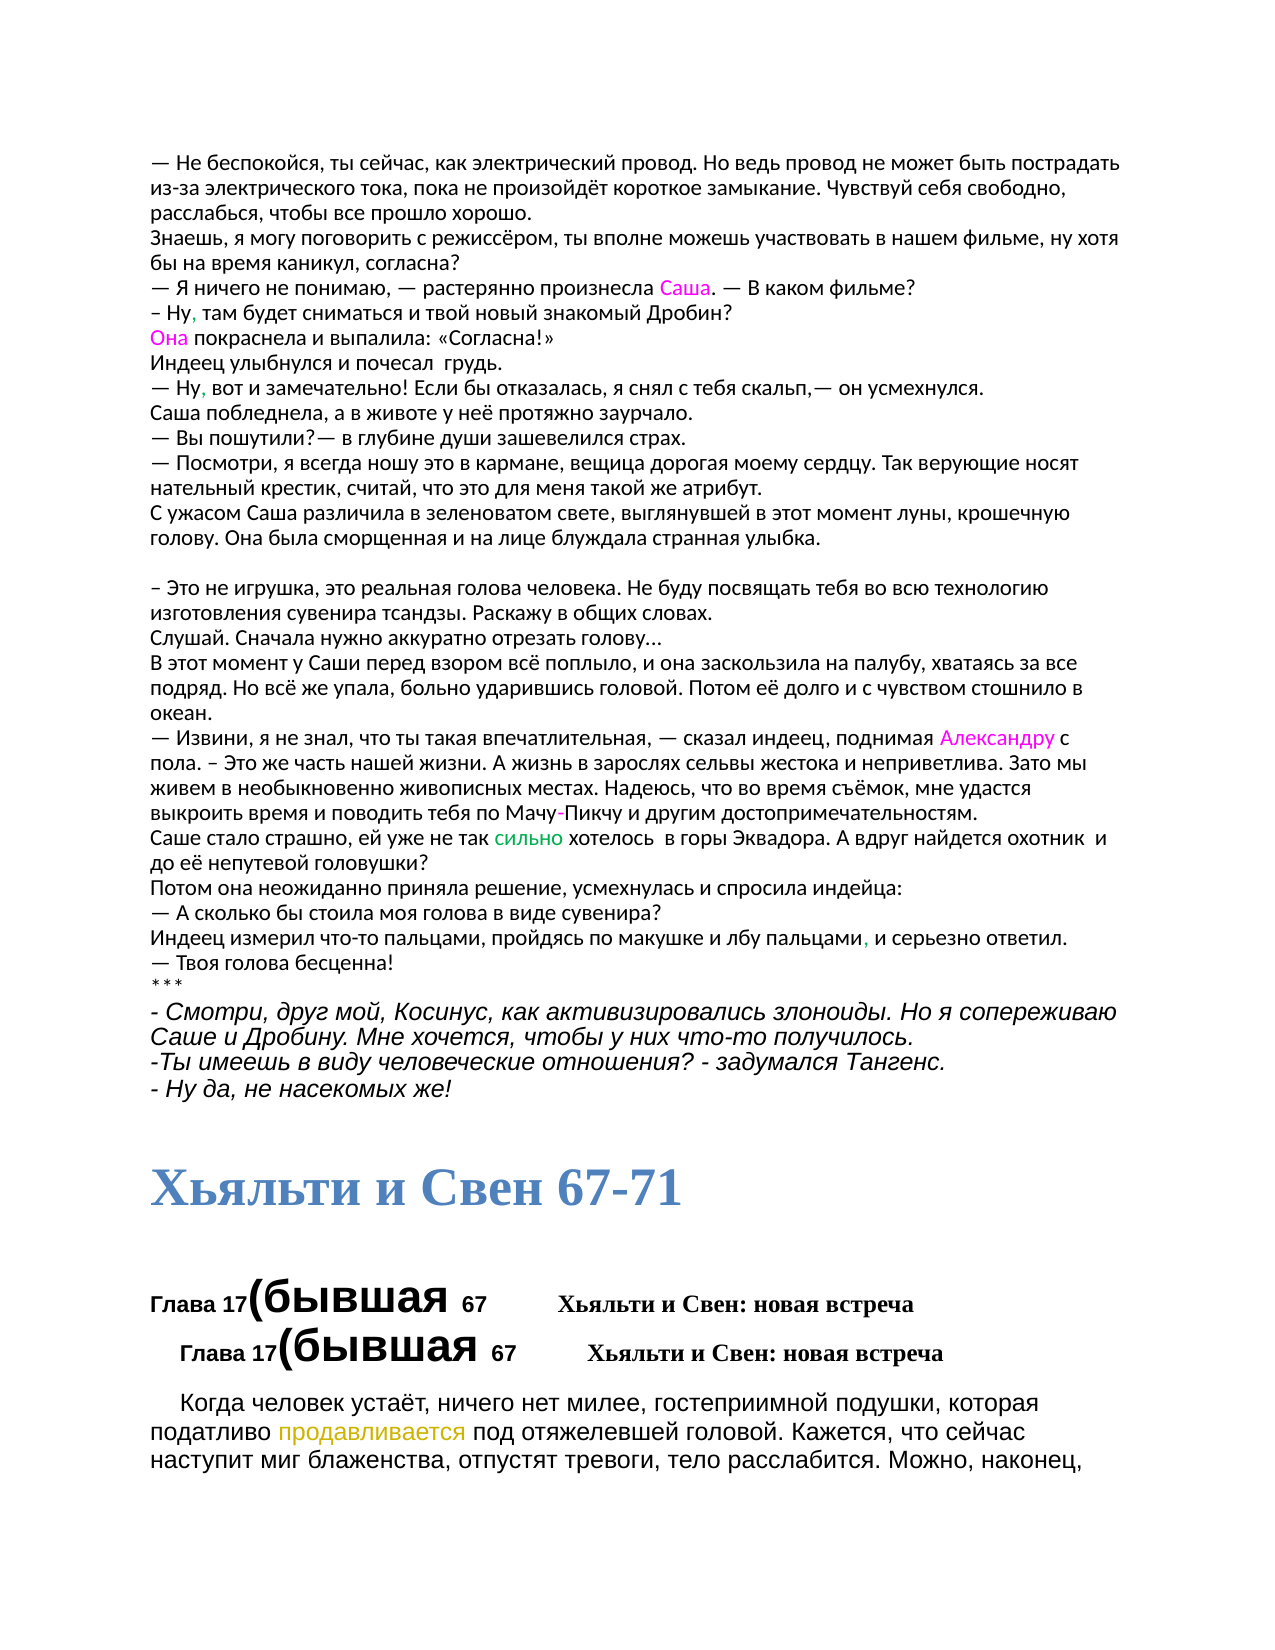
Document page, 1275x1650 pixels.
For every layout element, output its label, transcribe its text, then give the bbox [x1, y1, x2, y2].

text – Это не игрушка, это реальная голова человека. Не буду посвящать тебя во всю технологию изготовления сувенира тсандзы. Раскажу в общих словах. [150, 575, 1125, 625]
text Глава 17(бывшая 67 Хьяльти и Свен: новая встреча [285, 1339, 1125, 1367]
text - Смотри, друг мой, Косинус, как активизировались злоноиды. Но я сопереживаю Саше и Дробину. Мне хочется, чтобы у них что-то получилось. [150, 1000, 1125, 1050]
text - Ну да, не насекомых же! [150, 1075, 1125, 1132]
text — Я ничего не понимаю, — растерянно произнесла Саша. — В каком фильме? [150, 275, 1125, 300]
text Индеец измерил что-то пальцами, пройдясь по макушке и лбу пальцами, и серьезно ответил. [150, 925, 1125, 950]
text Слушай. Сначала нужно аккуратно отрезать голову... [150, 625, 1125, 650]
text Потом она неожиданно приняла решение, усмехнулась и спросила индейца: [150, 875, 1125, 900]
text — Посмотри, я всегда ношу это в кармане, вещица дорогая моему сердцу. Так верующие носят нательный крестик, считай, что это для меня такой же атрибут. [150, 450, 1125, 500]
text С ужасом Саша различила в зеленоватом свете, выглянувшей в этот момент луны, крошечную голову. Она была сморщенная и на лице блуждала странная улыбка. [150, 500, 1125, 550]
text — А сколько бы стоила моя голова в виде сувенира? [150, 900, 1125, 925]
text — Вы пошутили?— в глубине души зашевелился страх. [150, 425, 1125, 450]
text — Твоя голова бесценна! [150, 950, 1125, 975]
text Саша побледнела, а в животе у неё протяжно зaурчало. [150, 400, 1125, 425]
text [150, 1388, 1125, 1474]
text Она покраснела и выпалила: «Согласна!» [150, 325, 1125, 350]
text – Ну, там будет сниматься и твой новый знакомый Дробин? [150, 300, 1125, 325]
text Глава 17(бывшая 67 Хьяльти и Свен: новая встреча [150, 1232, 1125, 1318]
text *** [150, 975, 1125, 1000]
text — Не беспокойся, ты сейчас, как электрический провод. Но ведь провод не может быть пострадать из-за электрического тока, пока не произойдёт короткое замыкание. Чувствуй себя свободно, расслабься, чтобы все прошло хорошо. [150, 150, 1125, 225]
text Глава 17(бывшая 67 Хьяльти и Свен: новая встреча [150, 1339, 283, 1367]
text — Извини, я не знал, что ты такая впечатлительная, — сказал индеец, поднимая Александру с пола. – Это же часть нашей жизни. А жизнь в зарослях сельвы жестока и неприветлива. Зато мы живем в необыкновенно живописных местах. Надеюсь, что во время съёмок, мне удастся выкроить время и поводить тебя по Мачу-Пикчу и другим достопримечательностям. [150, 725, 1125, 825]
text — Ну, вот и замечательно! Если бы отказалась, я снял с тебя скальп,— он усмехнулся. [150, 375, 1125, 400]
text Знаешь, я могу поговорить с режиссёром, ты вполне можешь участвовать в нашем фильме, ну хотя бы на время каникул, согласна? [150, 225, 1125, 275]
text Хьяльти и Свен 67-71 [150, 1153, 1125, 1211]
text В этот момент у Саши перед взором всё поплыло, и она заскользила на палубу, хватаясь за все подряд. Но всё же упала, больно ударившись головой. Потом её долго и с чувством стошнило в океан. [150, 650, 1125, 725]
text Индеец улыбнулся и почесал грудь. [150, 350, 1125, 375]
text Саше стало страшно, ей уже не так сильно хотелось в горы Эквадора. А вдруг найдется охотник и до её непутевой головушки? [150, 825, 1125, 875]
text -Ты имеешь в виду человеческие отношения? - задумался Тангенс. [150, 1050, 1125, 1075]
